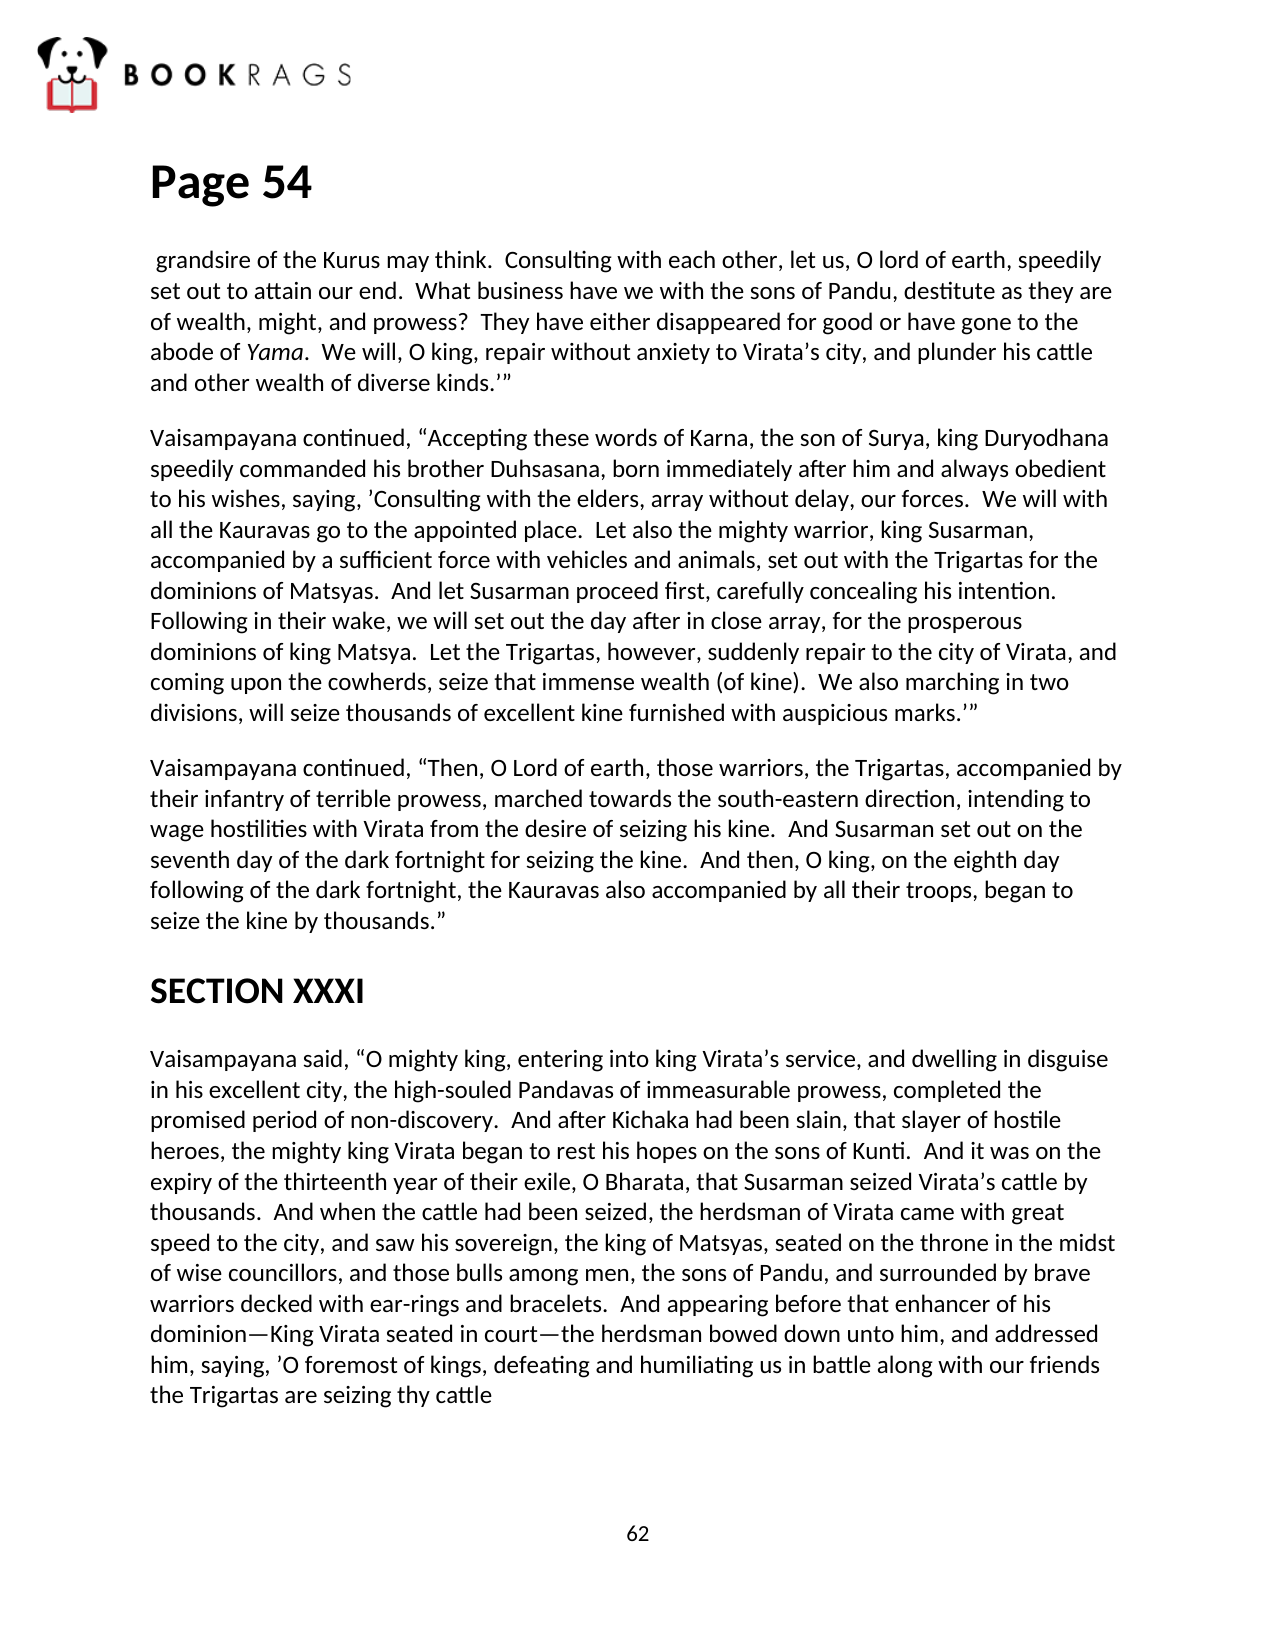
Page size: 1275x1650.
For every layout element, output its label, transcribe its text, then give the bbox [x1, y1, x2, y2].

text Vaisampayana continued, “Then, O Lord of earth, those warriors, the Trigartas, accompanied by their infantry of terrible prowess, marched towards the south-eastern direction, intending to wage hostilities with Virata from the desire of seizing his kine. And Susarman set out on the seventh day of the dark fortnight for seizing the kine. And then, O king, on the eighth day following of the dark fortnight, the Kauravas also accompanied by all their troops, began to seize the kine by thousands.” [150, 752, 1125, 936]
picture [37, 37, 351, 113]
text Vaisampayana said, “O mighty king, entering into king Virata’s service, and dwelling in disguise in his excellent city, the high-souled Pandavas of immeasurable prowess, completed the promised period of non-discovery. And after Kichaka had been slain, that slayer of hostile heroes, the mighty king Virata began to rest his hopes on the sons of Kunti. And it was on the expiry of the thirteenth year of their exile, O Bharata, that Susarman seized Virata’s cattle by thousands. And when the cattle had been seized, the herdsman of Virata came with great speed to the city, and saw his sovereign, the king of Matsyas, seated on the throne in the midst of wise councillors, and those bulls among men, the sons of Pandu, and surrounded by brave warriors decked with ear-rings and bracelets. And appearing before that enhancer of his dominion—­King Virata seated in court—­the herdsman bowed down unto him, and addressed him, saying, ’O foremost of kings, defeating and humiliating us in battle along with our friends the Trigartas are seizing thy cattle [150, 1044, 1125, 1410]
text SECTION XXXI [150, 967, 1125, 1012]
text Vaisampayana continued, “Accepting these words of Karna, the son of Surya, king Duryodhana speedily commanded his brother Duhsasana, born immediately after him and always obedient to his wishes, saying, ’Consulting with the elders, array without delay, our forces. We will with all the Kauravas go to the appointed place. Let also the mighty warrior, king Susarman, accompanied by a sufficient force with vehicles and animals, set out with the Trigartas for the dominions of Matsyas. And let Susarman proceed first, carefully concealing his intention. Following in their wake, we will set out the day after in close array, for the prosperous dominions of king Matsya. Let the Trigartas, however, suddenly repair to the city of Virata, and coming upon the cowherds, seize that immense wealth (of kine). We also marching in two divisions, will seize thousands of excellent kine furnished with auspicious marks.’” [150, 422, 1125, 727]
text grandsire of the Kurus may think. Consulting with each other, let us, O lord of earth, speedily set out to attain our end. What business have we with the sons of Pandu, destitute as they are of wealth, might, and prowess? They have either disappeared for good or have gone to the abode of Yama. We will, O king, repair without anxiety to Virata’s city, and plunder his cattle and other wealth of diverse kinds.’” [150, 244, 1125, 397]
text Page 54 [150, 150, 1125, 211]
